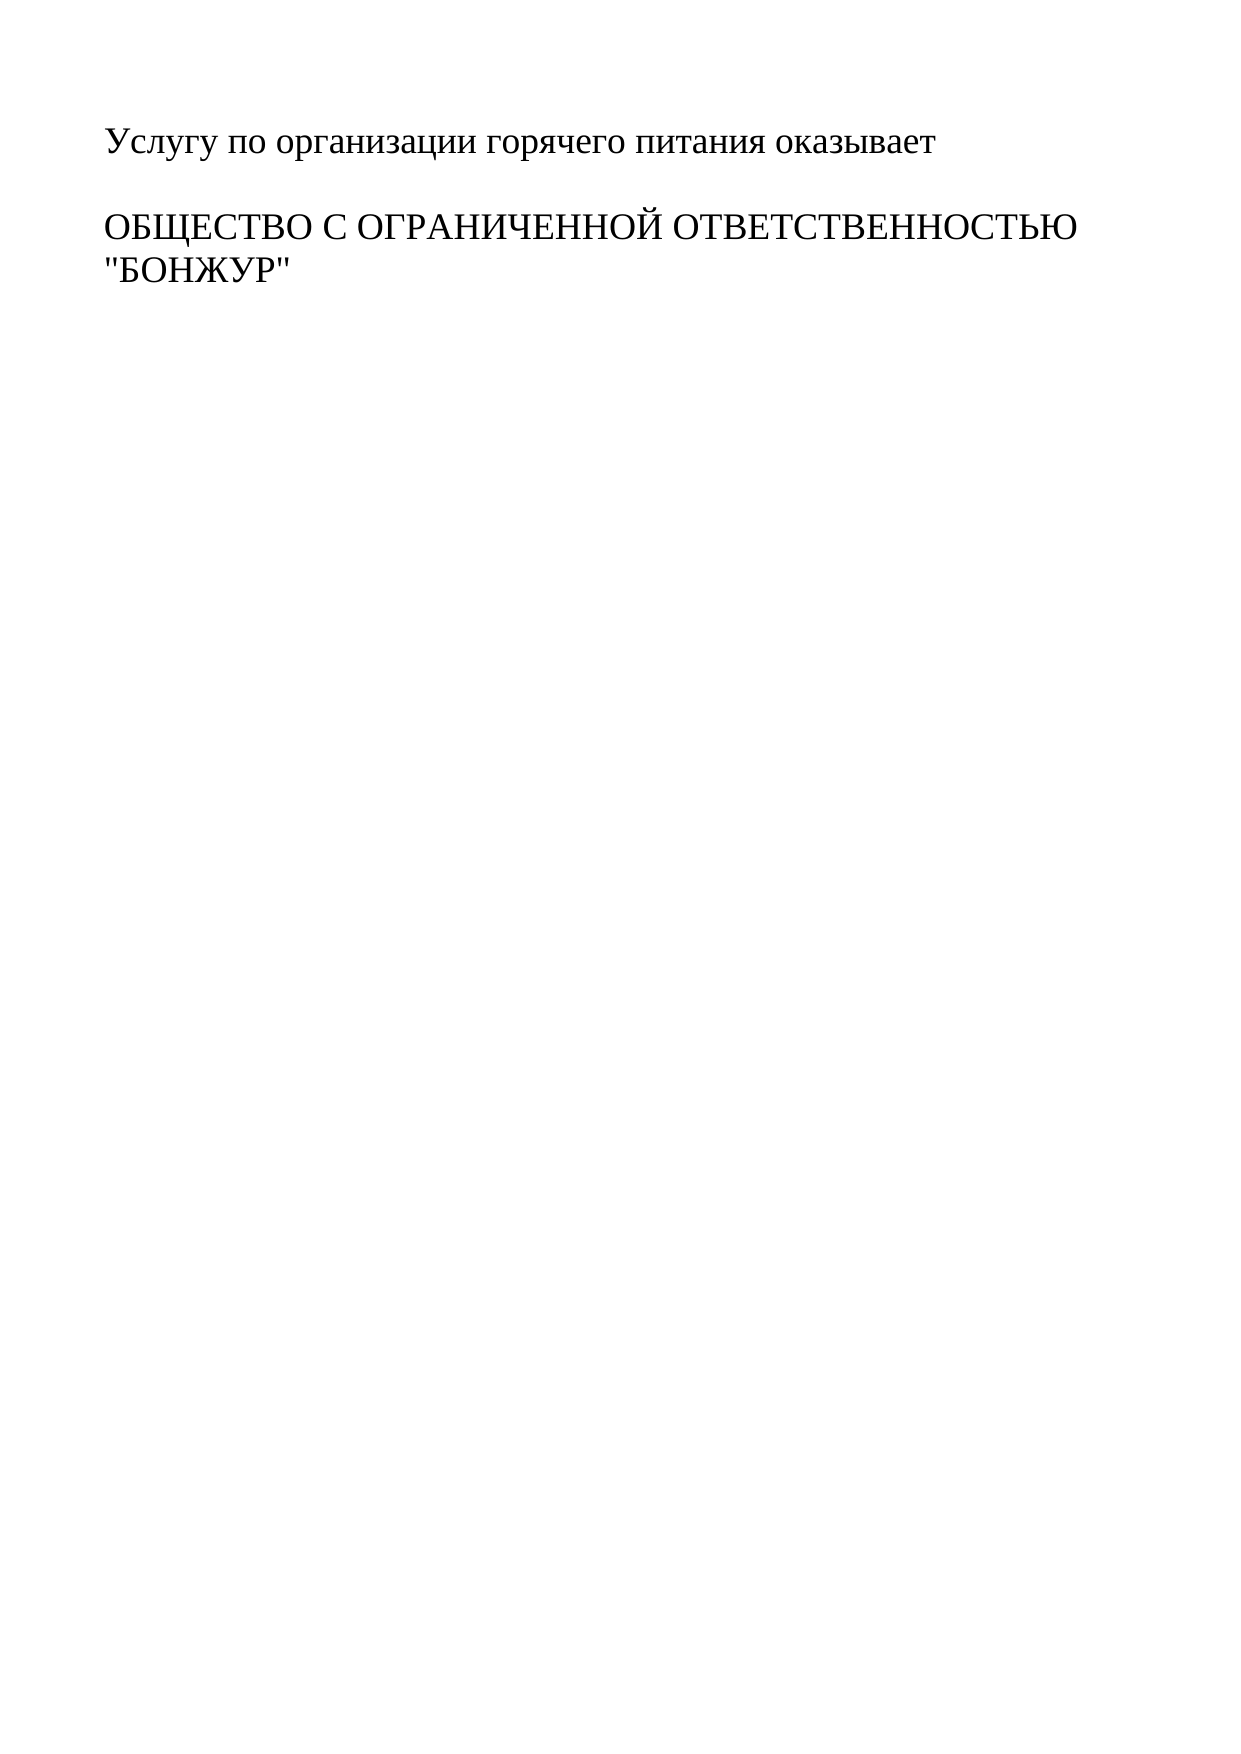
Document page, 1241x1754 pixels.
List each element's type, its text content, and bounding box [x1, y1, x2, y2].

text Услугу по организации горячего питания оказывает [103, 118, 1196, 161]
text ОБЩЕСТВО С ОГРАНИЧЕННОЙ ОТВЕТСТВЕННОСТЬЮ "БОНЖУР" [103, 204, 1196, 291]
